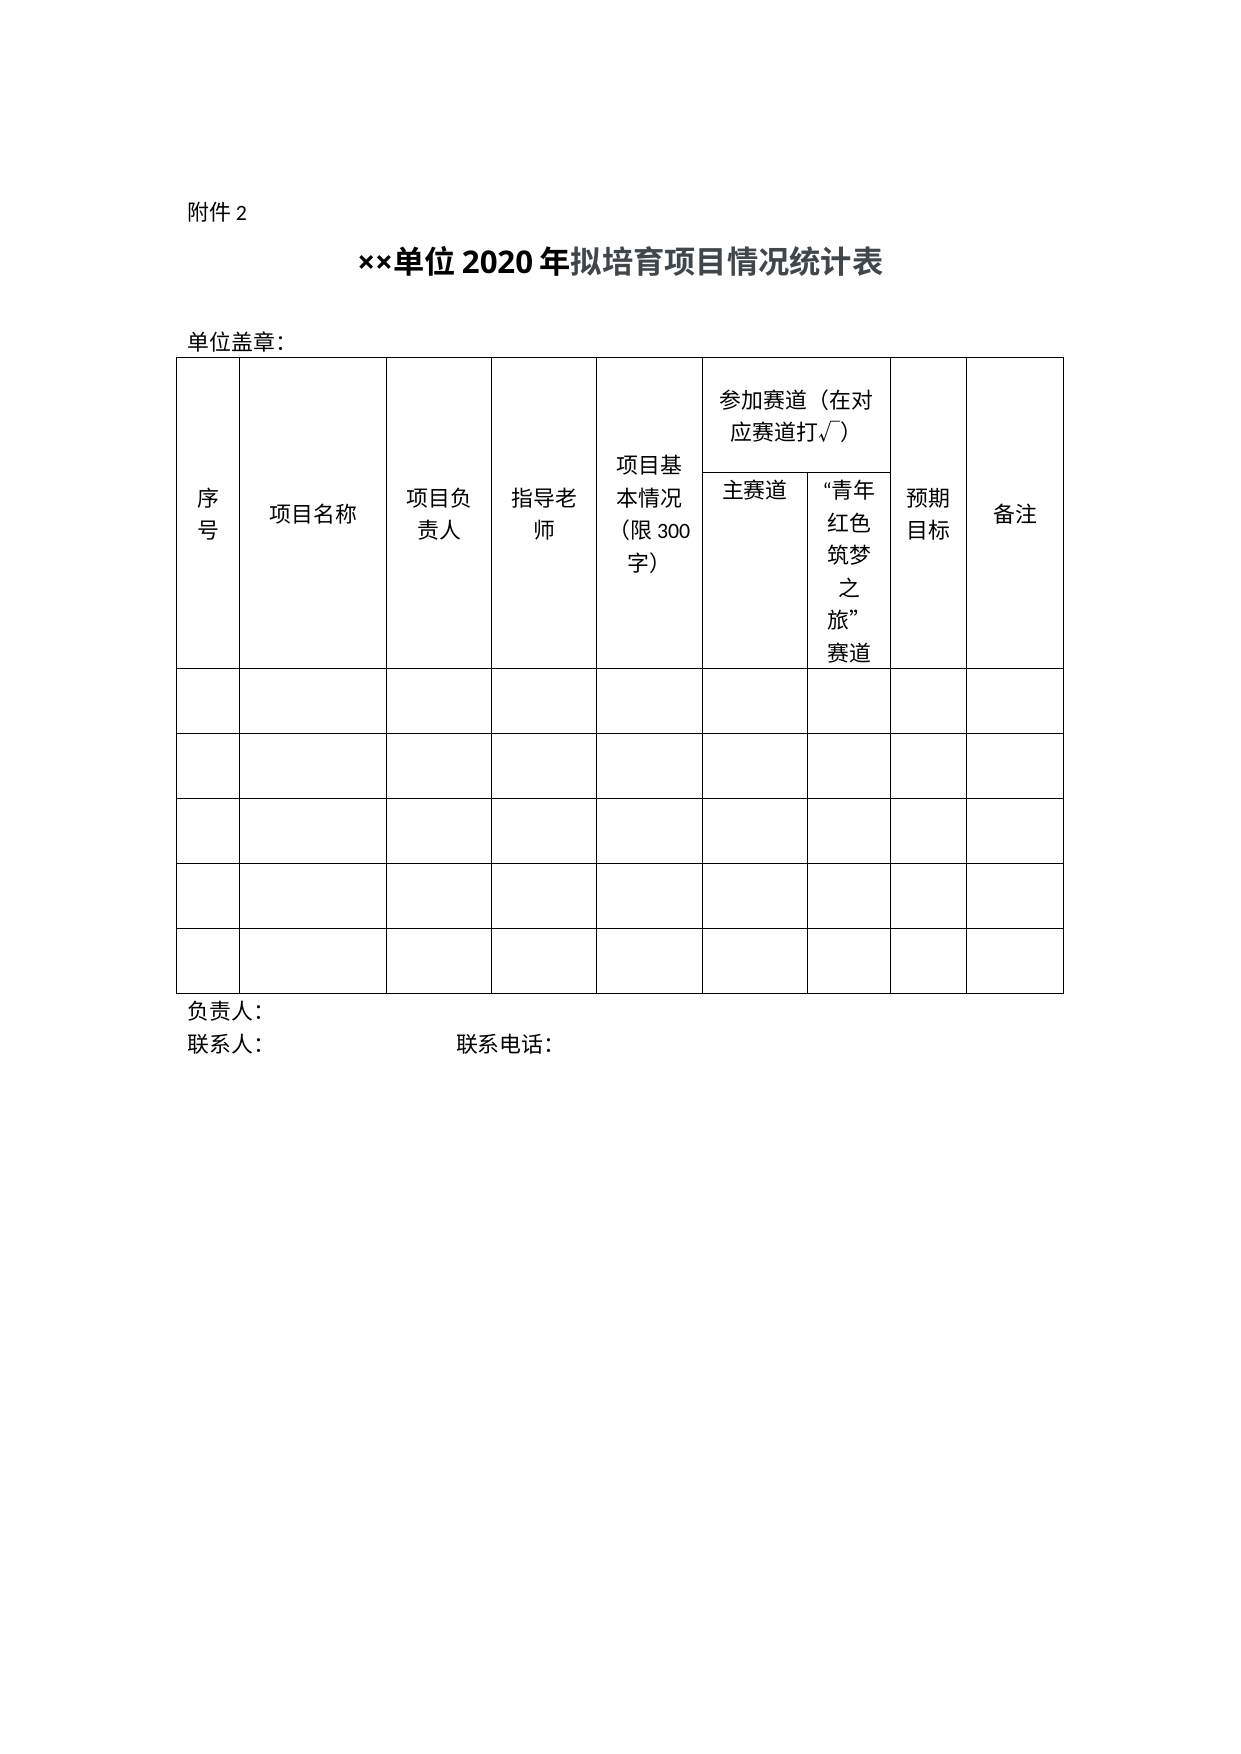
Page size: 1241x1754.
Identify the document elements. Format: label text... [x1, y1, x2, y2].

table_cell [492, 799, 596, 863]
text 联系人： 联系电话： [187, 1026, 1053, 1059]
table_cell [597, 799, 702, 863]
table_header 项目名称 [240, 358, 386, 668]
table_cell [240, 799, 386, 863]
table_cell [387, 929, 491, 993]
table_cell [967, 799, 1063, 863]
text 单位盖章： [187, 324, 1053, 357]
table_cell [808, 669, 890, 733]
table_cell [597, 864, 702, 928]
text 附件2 [187, 194, 1053, 227]
table_cell [240, 864, 386, 928]
table_cell [240, 734, 386, 798]
table_cell [387, 799, 491, 863]
table_cell “青年红色筑梦之旅”赛道 [808, 473, 890, 668]
table_header 预期目标 [891, 358, 966, 668]
table_cell [597, 669, 702, 733]
table_cell [240, 669, 386, 733]
table_cell [808, 799, 890, 863]
table_cell [387, 669, 491, 733]
table_header 序号 [177, 358, 239, 668]
table_cell [177, 669, 239, 733]
table_cell 主赛道 [703, 473, 807, 668]
table_cell [703, 799, 807, 863]
table_cell [891, 799, 966, 863]
table_header 项目基本情况（限300字） [597, 358, 702, 668]
table_header 项目负责人 [387, 358, 491, 668]
table_cell [703, 929, 807, 993]
table_cell [492, 669, 596, 733]
table_cell [967, 669, 1063, 733]
table_cell [808, 734, 890, 798]
table_cell [891, 929, 966, 993]
table_cell [177, 734, 239, 798]
table_cell [177, 799, 239, 863]
table_cell [492, 734, 596, 798]
table_cell [177, 864, 239, 928]
table_cell [808, 864, 890, 928]
table_header 备注 [967, 358, 1063, 668]
table_cell [703, 669, 807, 733]
table_cell [492, 929, 596, 993]
text 负责人： [187, 994, 1053, 1026]
table_cell [597, 734, 702, 798]
table_cell [703, 734, 807, 798]
table_cell [967, 929, 1063, 993]
table_cell [891, 669, 966, 733]
table_cell [492, 864, 596, 928]
table_cell [387, 734, 491, 798]
table_cell [597, 929, 702, 993]
subtitle ××单位2020年拟培育项目情况统计表 [187, 227, 1053, 292]
table_cell [240, 929, 386, 993]
table_cell [177, 929, 239, 993]
table_header 参加赛道（在对应赛道打√） [703, 358, 890, 472]
table_cell [891, 734, 966, 798]
table_cell [808, 929, 890, 993]
table_header 指导老师 [492, 358, 596, 668]
table_cell [967, 864, 1063, 928]
table_cell [387, 864, 491, 928]
table_cell [891, 864, 966, 928]
table_cell [703, 864, 807, 928]
table_cell [967, 734, 1063, 798]
